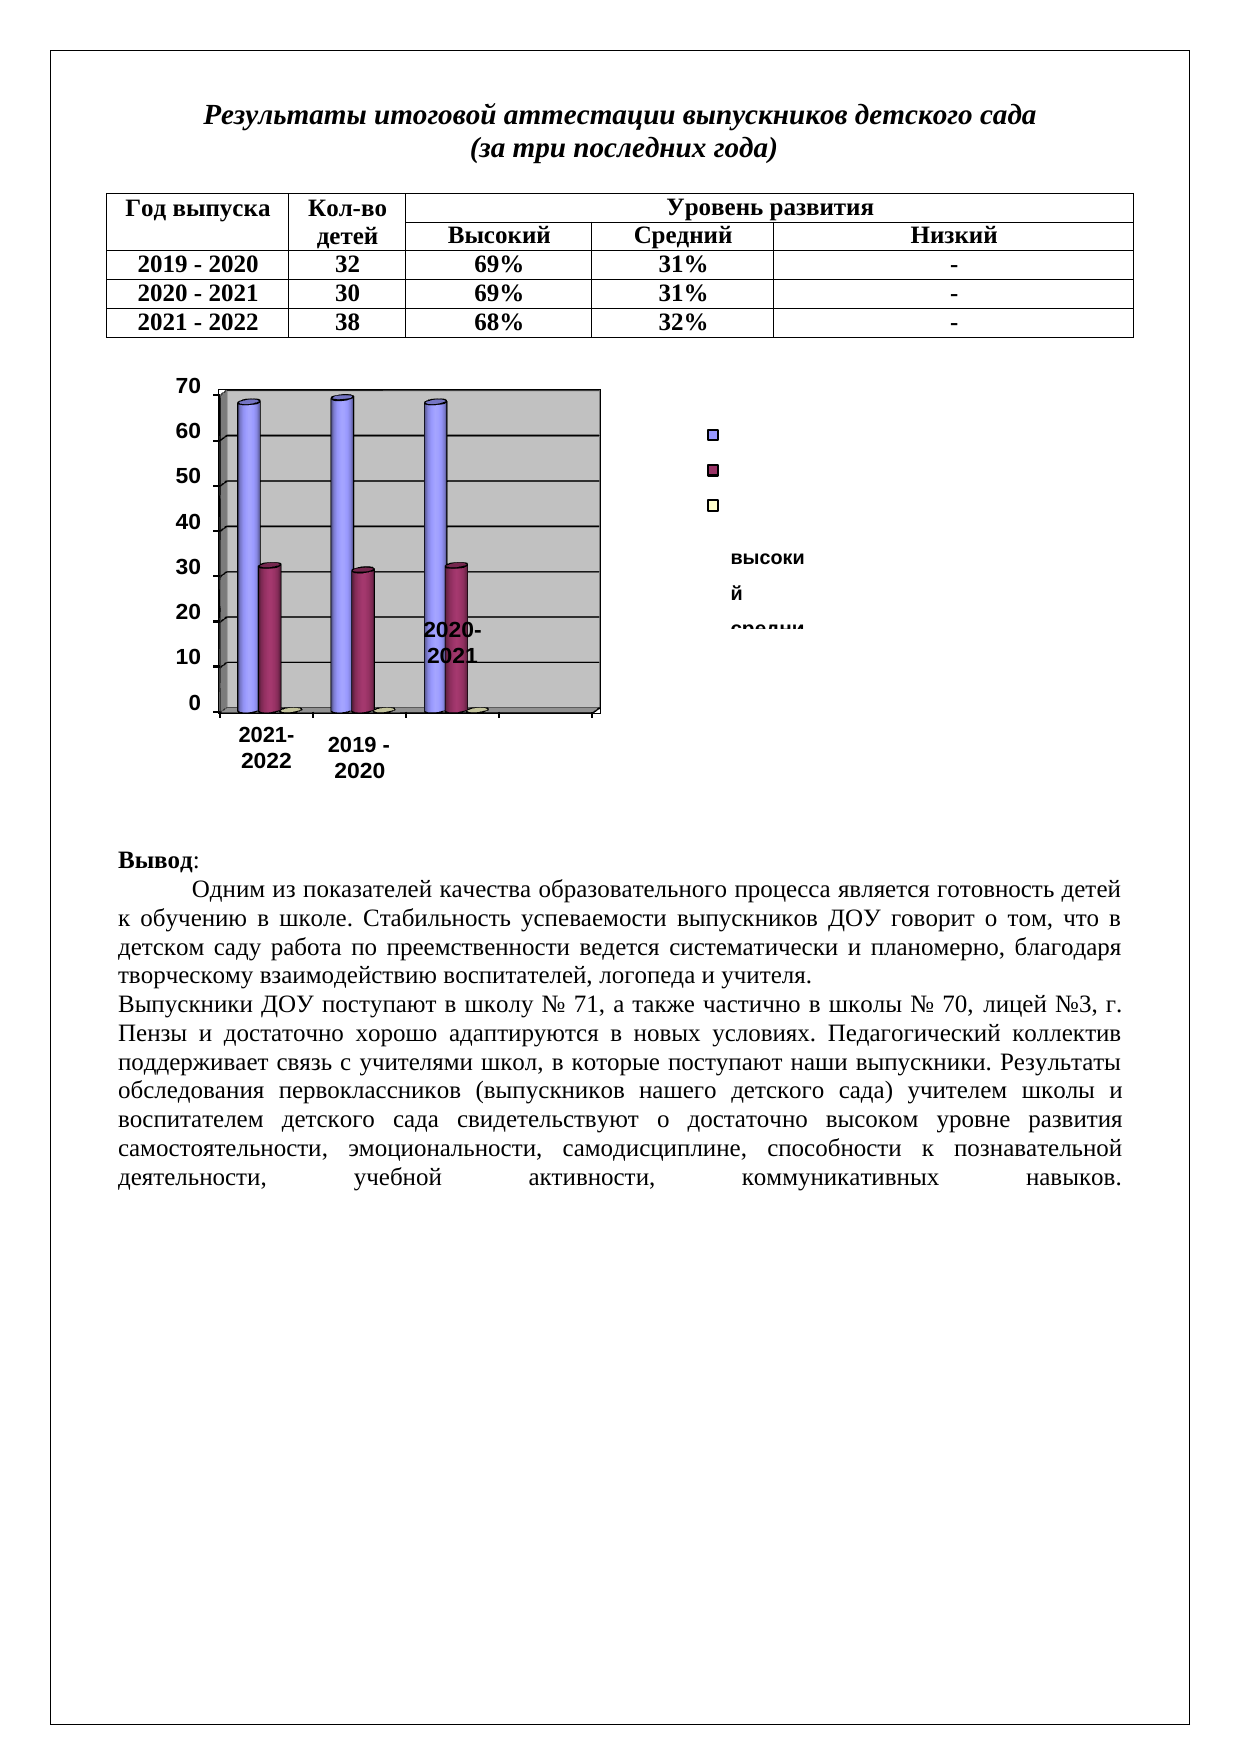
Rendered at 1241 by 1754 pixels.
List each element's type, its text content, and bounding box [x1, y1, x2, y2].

table_cell 68% [406, 309, 591, 337]
table_cell 2020 - 2021 [107, 280, 288, 308]
text 30 [173, 554, 203, 579]
text Результаты итоговой аттестации выпускников детского сада (за три последних года) [203, 97, 1038, 164]
text 10 [173, 644, 203, 669]
text Выпускники ДОУ поступают в школу № 71, а также частично в школы № 70, лицей №3, г. Пензы и достаточно хорошо адаптируются в новых условиях. Педагогический коллектив поддерживает связь с учителями школ, в которые поступают наши выпускники. Результаты обследования первоклассников (выпускников нашего детского сада) учителем школы и воспитателем детского сада свидетельствуют о достаточно высоком уровне развития самостоятельности, эмоциональности, самодисциплине, способности к познавательной деятельности, учебной активности, коммуникативных навыков. [118, 989, 1122, 1190]
table_cell 32% [592, 309, 773, 337]
table_cell Низкий [774, 223, 1133, 250]
table_cell - [774, 280, 1133, 308]
table_cell - [774, 251, 1133, 279]
table_header Кол-во детей [289, 194, 405, 250]
text 40 [173, 508, 203, 534]
table_cell 69% [406, 280, 591, 308]
table_header Уровень развития [406, 194, 1133, 222]
text Одним из показателей качества образовательного процесса является готовность детей к обучению в школе. Стабильность успеваемости выпускников ДОУ говорит о том, что в детском саду работа по преемственности ведется систематически и планомерно, благодаря творческому взаимодействию воспитателей, логопеда и учителя. [118, 874, 1122, 989]
text 0 [96, 689, 293, 715]
subtitle Вывод: [118, 845, 1146, 874]
text 2021- [238, 722, 295, 747]
table_cell - [774, 309, 1133, 337]
table_cell 31% [592, 251, 773, 279]
text 20 [173, 599, 203, 624]
text 2022 [238, 748, 295, 773]
table_cell 32 [289, 251, 405, 279]
text 2019 - [328, 732, 391, 757]
picture [219, 390, 600, 713]
table_cell 31% [592, 280, 773, 308]
table_cell 30 [289, 280, 405, 308]
table_cell 2019 - 2020 [107, 251, 288, 279]
text 70 [173, 373, 203, 398]
table_cell Высокий [406, 223, 591, 250]
table_cell 2021 - 2022 [107, 309, 288, 337]
text 2020- [423, 617, 1146, 642]
table_cell 38 [289, 309, 405, 337]
text 60 [173, 418, 203, 443]
table_header Год выпуска [107, 194, 288, 250]
text 2020 [334, 757, 391, 783]
table_cell Средний [592, 223, 773, 250]
table_cell 69% [406, 251, 591, 279]
text 50 [173, 463, 203, 488]
text 2021 [427, 643, 1146, 668]
